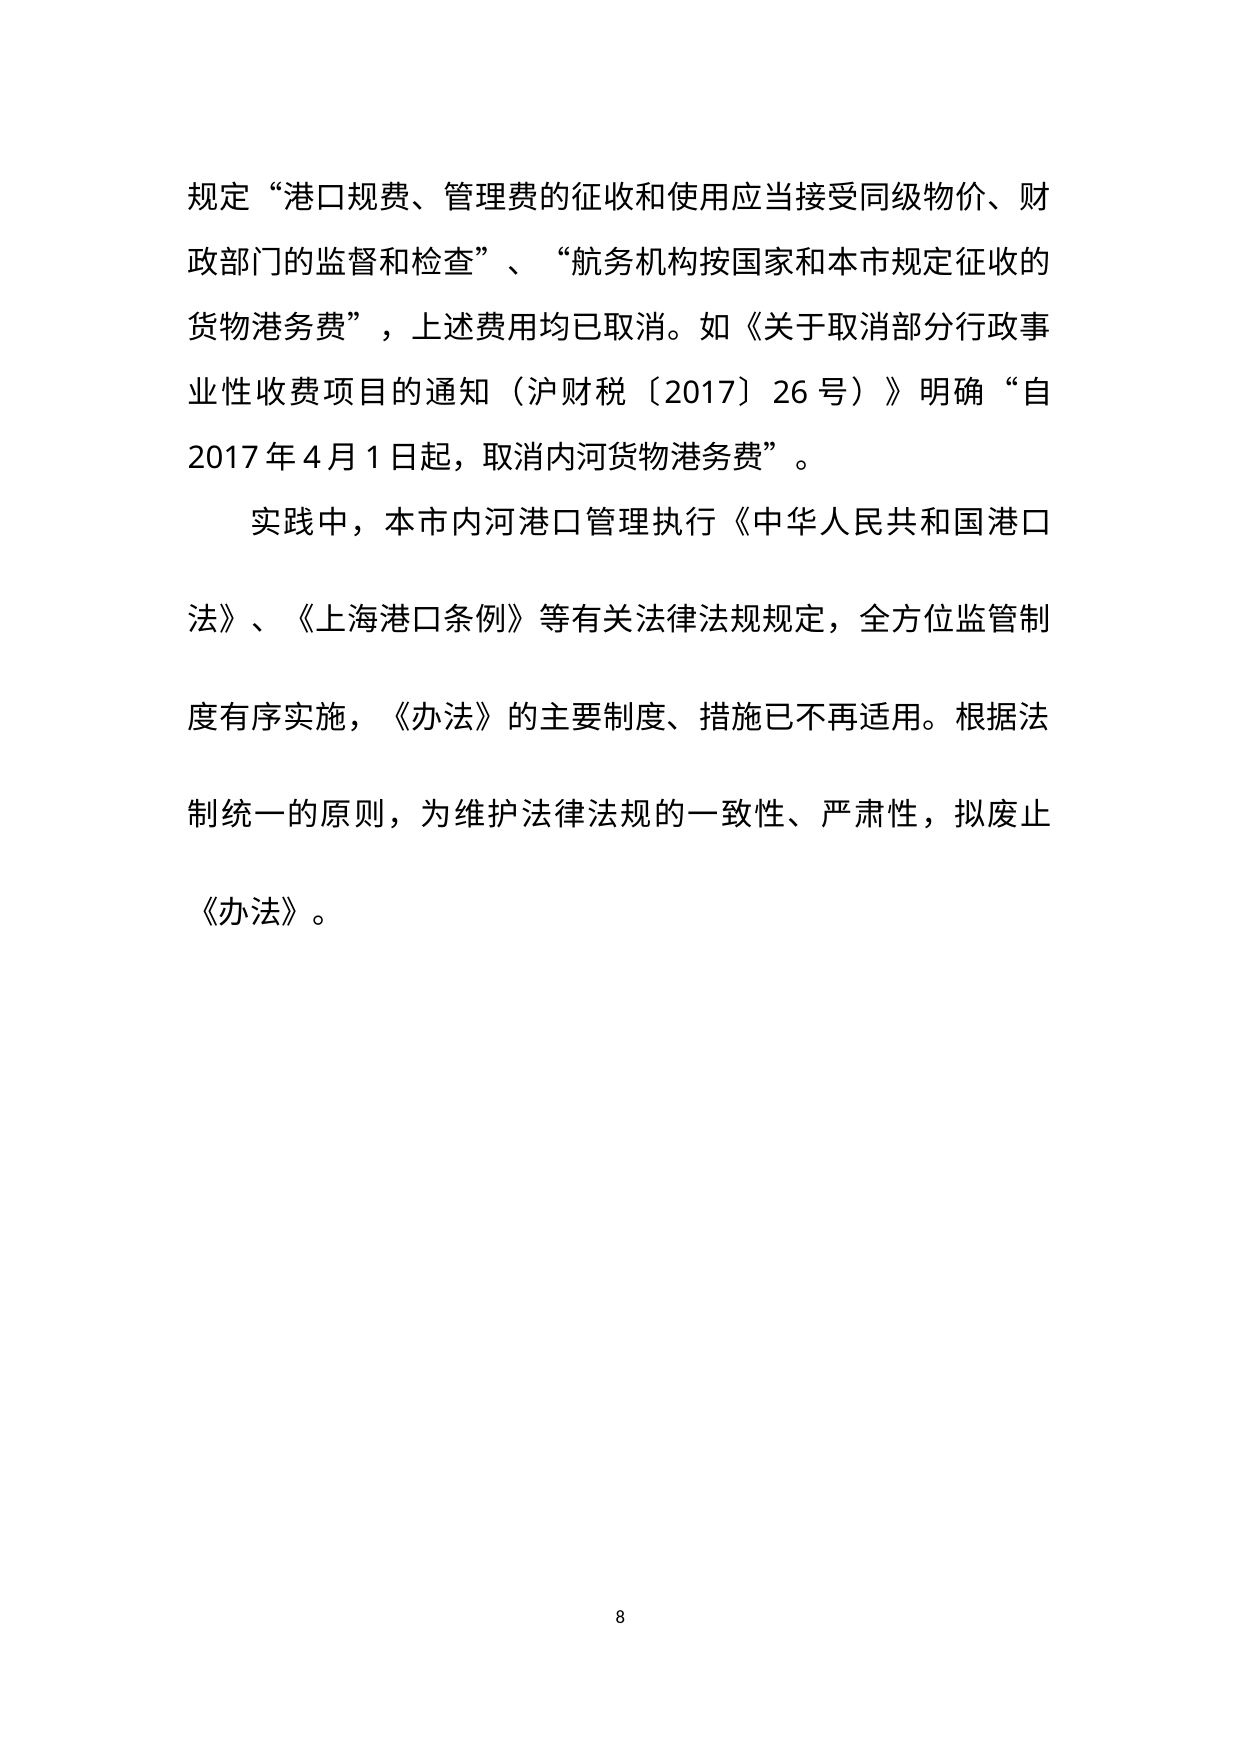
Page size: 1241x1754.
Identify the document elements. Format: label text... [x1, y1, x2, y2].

text 实践中，本市内河港口管理执行《中华人民共和国港口法》、《上海港口条例》等有关法律法规规定，全方位监管制度有序实施，《办法》的主要制度、措施已不再适用。根据法制统一的原则，为维护法律法规的一致性、严肃性，拟废止《办法》。 [187, 487, 1053, 942]
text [187, 162, 1053, 487]
